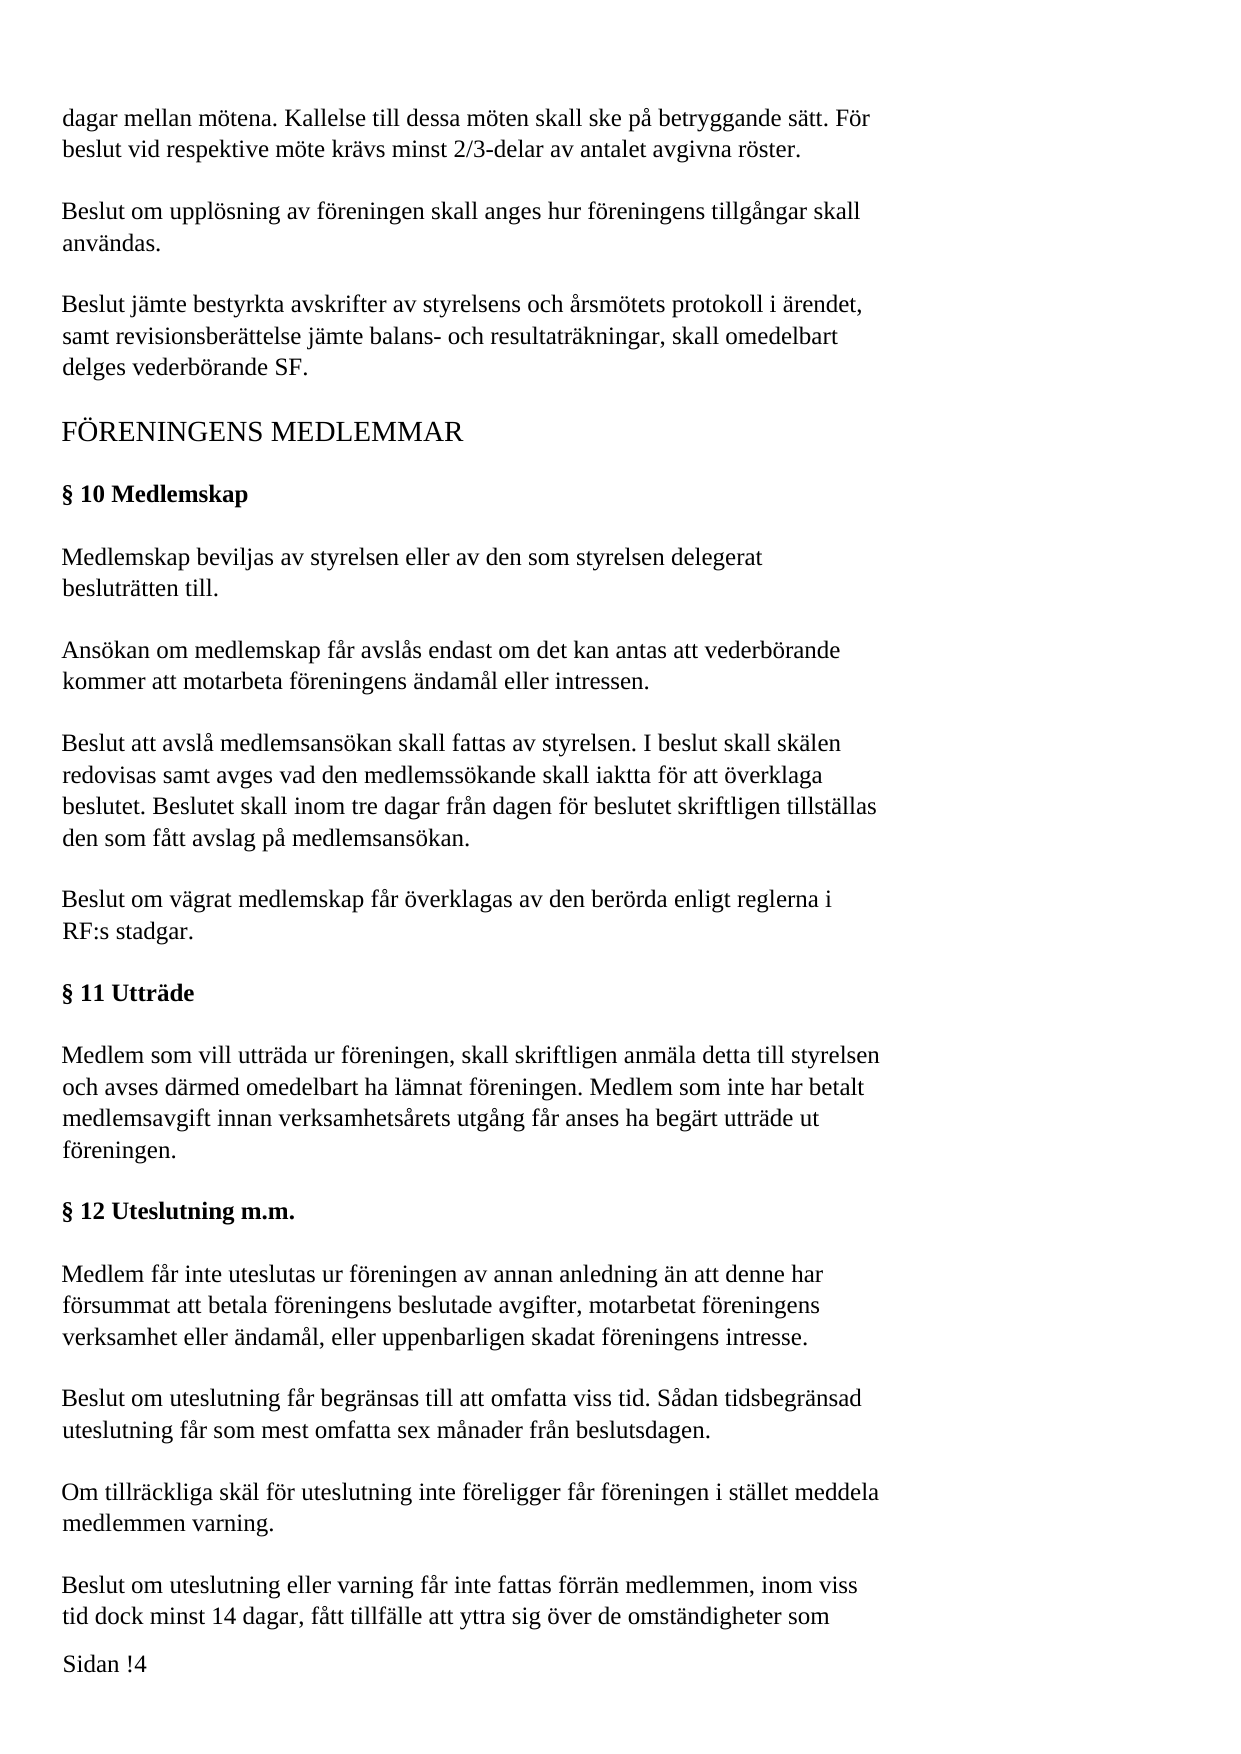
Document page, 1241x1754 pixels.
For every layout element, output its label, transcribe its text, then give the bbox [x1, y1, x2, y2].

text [61, 1570, 881, 1630]
text Ansökan om medlemskap får avslås endast om det kan antas att vederbörande kommer att motarbeta föreningens ändamål eller intressen. [61, 635, 881, 695]
text Medlem som vill utträda ur föreningen, skall skriftligen anmäla detta till styrelsen och avses därmed omedelbart ha lämnat föreningen. Medlem som inte har betalt medlemsavgift innan verksamhetsårets utgång får anses ha begärt utträde ut föreningen. [61, 1040, 881, 1163]
subtitle § 11 Utträde [61, 978, 956, 1006]
text Medlemskap beviljas av styrelsen eller av den som styrelsen delegerat besluträtten till. [61, 542, 881, 602]
subtitle § 10 Medlemskap [61, 479, 956, 508]
text Beslut om uteslutning får begränsas till att omfatta viss tid. Sådan tidsbegränsad uteslutning får som mest omfatta sex månader från beslutsdagen. [61, 1383, 881, 1444]
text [61, 103, 881, 163]
text Beslut om upplösning av föreningen skall anges hur föreningens tillgångar skall användas. [61, 196, 881, 256]
text Beslut om vägrat medlemskap får överklagas av den berörda enligt reglerna i RF:s stadgar. [61, 884, 881, 945]
text Beslut jämte bestyrkta avskrifter av styrelsens och årsmötets protokoll i ärendet, samt revisionsberättelse jämte balans- och resultaträkningar, skall omedelbart delges vederbörande SF. [61, 289, 881, 381]
subtitle FÖRENINGENS MEDLEMMAR [61, 414, 956, 448]
text § 12 Uteslutning m.m. [61, 1196, 956, 1225]
text Medlem får inte uteslutas ur föreningen av annan anledning än att denne har försummat att betala föreningens beslutade avgifter, motarbetat föreningens verksamhet eller ändamål, eller uppenbarligen skadat föreningens intresse. [61, 1259, 881, 1351]
text Beslut att avslå medlemsansökan skall fattas av styrelsen. I beslut skall skälen redovisas samt avges vad den medlemssökande skall iaktta för att överklaga beslutet. Beslutet skall inom tre dagar från dagen för beslutet skriftligen tillställas den som fått avslag på medlemsansökan. [61, 728, 881, 852]
text Om tillräckliga skäl för uteslutning inte föreligger får föreningen i stället meddela medlemmen varning. [61, 1477, 881, 1537]
